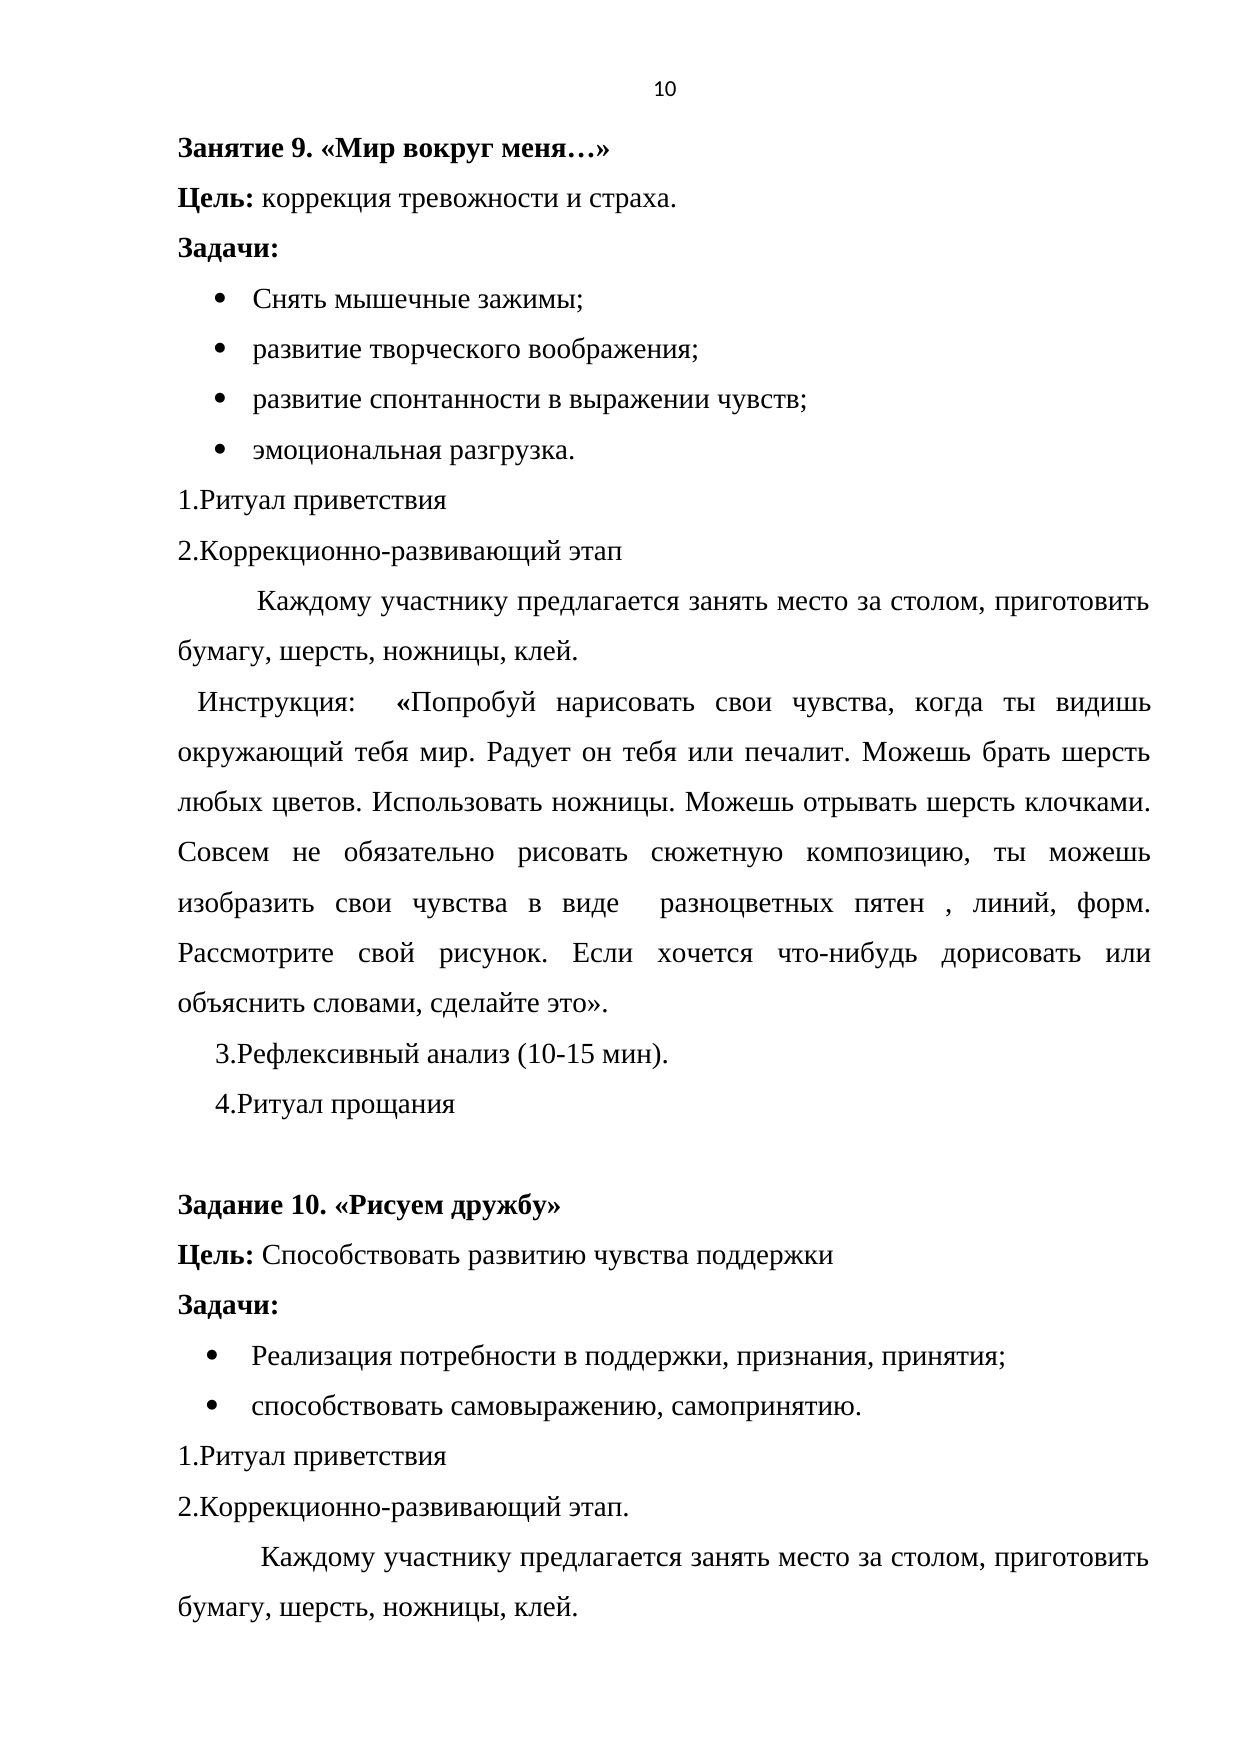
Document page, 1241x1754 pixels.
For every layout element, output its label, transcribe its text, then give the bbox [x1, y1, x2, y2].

text 4.Ритуал прощания [215, 1086, 1152, 1120]
list способствовать самовыражению, самопринятию. [207, 1388, 1152, 1422]
text Цель: коррекция тревожности и страха. [177, 180, 1152, 214]
list эмоциональная разгрузка. [215, 432, 1152, 466]
text 1.Ритуал приветствия [177, 482, 1152, 516]
list Реализация потребности в поддержки, признания, принятия; [207, 1338, 1152, 1371]
text 3.Рефлексивный анализ (10-15 мин). [215, 1036, 1152, 1069]
text 2.Коррекционно-развивающий этап [177, 533, 1152, 566]
text Занятие 9. «Мир вокруг меня…» [177, 130, 1152, 163]
list развитие спонтанности в выражении чувств; [215, 382, 1152, 415]
text Каждому участнику предлагается занять место за столом, приготовить бумагу, шерсть, ножницы, клей. [177, 1539, 1152, 1623]
text Задание 10. «Рисуем дружбу» [177, 1187, 1152, 1220]
list Снять мышечные зажимы; [215, 281, 1152, 314]
text Инструкция: «Попробуй нарисовать свои чувства, когда ты видишь окружающий тебя мир. Радует он тебя или печалит. Можешь брать шерсть любых цветов. Использовать ножницы. Можешь отрывать шерсть клочками. Совсем не обязательно рисовать сюжетную композицию, ты можешь изобразить свои чувства в виде разноцветных пятен , линий, форм. Рассмотрите свой рисунок. Если хочется что-нибудь дорисовать или объяснить словами, сделайте это». [177, 684, 1152, 1019]
text Задачи: [177, 230, 1152, 264]
text Задачи: [177, 1287, 1152, 1321]
text 1.Ритуал приветствия [177, 1438, 1152, 1472]
text 2.Коррекционно-развивающий этап. [177, 1489, 1152, 1522]
text Цель: Способствовать развитию чувства поддержки [177, 1237, 1152, 1271]
text Каждому участнику предлагается занять место за столом, приготовить бумагу, шерсть, ножницы, клей. [177, 583, 1152, 667]
list развитие творческого воображения; [215, 331, 1152, 365]
